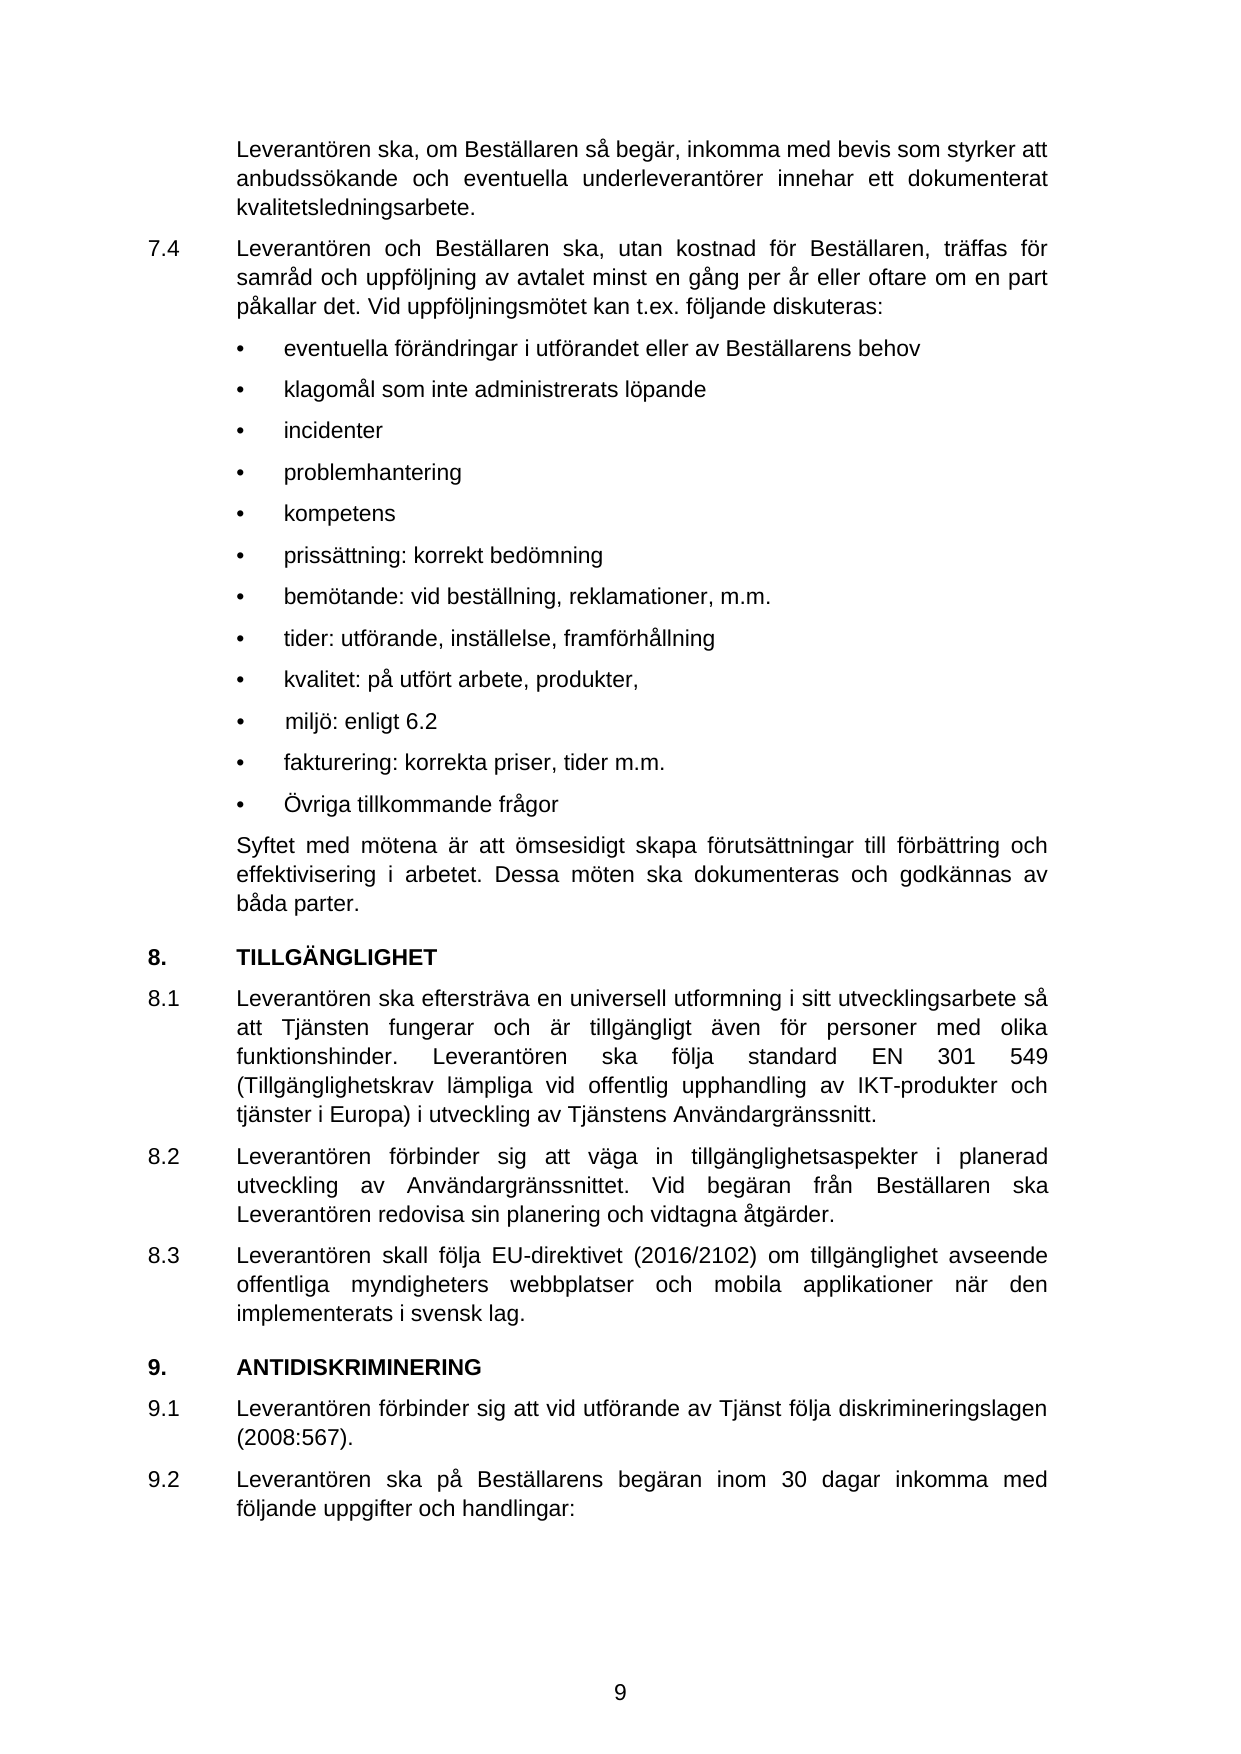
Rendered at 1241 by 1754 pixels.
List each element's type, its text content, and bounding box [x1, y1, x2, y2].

text Leverantören ska eftersträva en universell utformning i sitt utvecklingsarbete så att Tjänsten fungerar och är tillgängligt även för personer med olika funktionshinder. Leverantören ska följa standard EN 301 549 (Tillgänglighetskrav lämpliga vid offentlig upphandling av IKT-produkter och tjänster i Europa) i utveckling av Tjänstens Användargränssnitt. [148, 985, 1048, 1128]
text Leverantören förbinder sig att väga in tillgänglighetsaspekter i planerad utveckling av Användargränssnittet. Vid begäran från Beställaren ska Leverantören redovisa sin planering och vidtagna åtgärder. [148, 1143, 1048, 1227]
text Leverantören och Beställaren ska, utan kostnad för Beställaren, träffas för samråd och uppföljning av avtalet minst en gång per år eller oftare om en part påkallar det. Vid uppföljningsmötet kan t.ex. följande diskuteras: [148, 235, 1048, 319]
text Leverantören ska på Beställarens begäran inom 30 dagar inkomma med följande uppgifter och handlingar: [148, 1466, 1048, 1521]
list Leverantören ska, om Beställaren så begär, inkomma med bevis som styrker att anbudssökande och eventuella underleverantörer innehar ett dokumenterat kvalitetsledningsarbete. [236, 136, 1048, 220]
text Leverantören förbinder sig att vid utförande av Tjänst följa diskrimineringslagen (2008:567). [148, 1395, 1048, 1451]
list miljö: enligt 6.2 [236, 708, 1048, 734]
text Leverantören skall följa EU-direktivet (2016/2102) om tillgänglighet avseende offentliga myndigheters webbplatser och mobila applikationer när den implementerats i svensk lag. [148, 1242, 1048, 1326]
list • fakturering: korrekta priser, tider m.m. [236, 749, 1048, 776]
list • klagomål som inte administrerats löpande [236, 376, 1048, 402]
list • bemötande: vid beställning, reklamationer, m.m. [236, 583, 1048, 610]
list Syftet med mötena är att ömsesidigt skapa förutsättningar till förbättring och effektivisering i arbetet. Dessa möten ska dokumenteras och godkännas av båda parter. [236, 832, 1048, 916]
subtitle ANTIDISKRIMINERING [148, 1354, 1048, 1380]
list • eventuella förändringar i utförandet eller av Beställarens behov [236, 334, 1048, 361]
list • kompetens [236, 500, 1048, 527]
subtitle TILLGÄNGLIGHET [148, 944, 1048, 970]
list • incidenter [236, 417, 1048, 444]
list • kvalitet: på utfört arbete, produkter, [236, 666, 1048, 693]
list • Övriga tillkommande frågor [236, 791, 1048, 817]
list • prissättning: korrekt bedömning [236, 542, 1048, 568]
list • problemhantering [236, 459, 1048, 485]
list • tider: utförande, inställelse, framförhållning [236, 625, 1048, 651]
